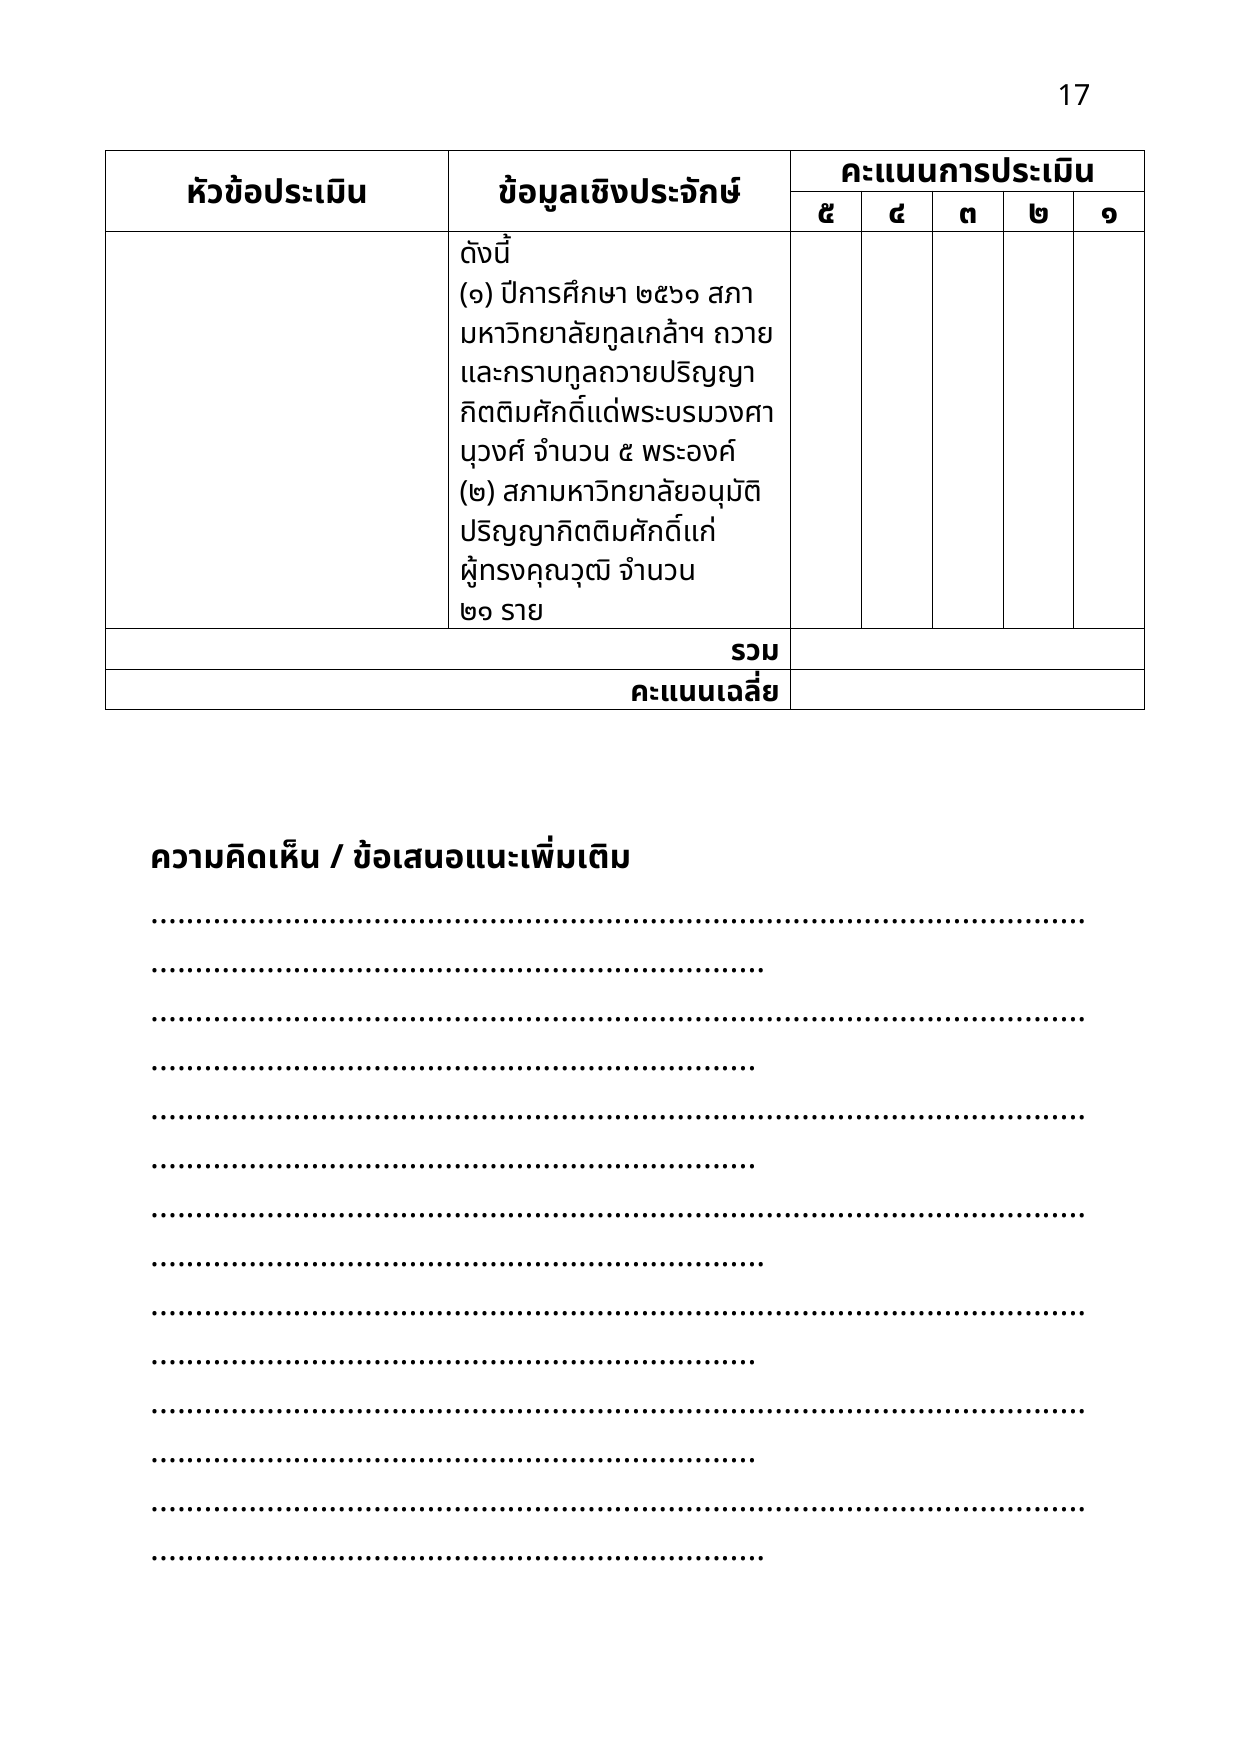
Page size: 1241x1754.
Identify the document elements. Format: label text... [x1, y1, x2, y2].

table_cell [1004, 232, 1073, 628]
table_cell [791, 232, 861, 628]
table_header ข้อมูลเชิงประจักษ์ [449, 151, 790, 231]
table_cell [933, 232, 1003, 628]
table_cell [106, 232, 448, 628]
table_cell ๔ [862, 192, 932, 231]
table_cell ๓ [933, 192, 1003, 231]
table_header หัวข้อประเมิน [106, 151, 448, 231]
table_cell [791, 670, 1144, 709]
table_cell [791, 629, 1144, 669]
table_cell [449, 232, 790, 628]
table_cell ๕ [791, 192, 861, 231]
table_header คะแนนการประเมิน [791, 151, 1144, 191]
table_cell รวม [106, 629, 790, 669]
text .............................................................................................................................................................................. [150, 888, 1090, 982]
table_cell [862, 232, 932, 628]
table_cell [1074, 232, 1144, 628]
text .............................................................................................................................................................................. [150, 1475, 1090, 1570]
table_cell ๑ [1074, 192, 1144, 231]
text ความคิดเห็น / ข้อเสนอแนะเพิ่มเติม [150, 833, 1090, 884]
table_cell ๒ [1004, 192, 1073, 231]
text .............................................................................................................................................................................. [150, 1182, 1090, 1276]
table_cell คะแนนเฉลี่ย [106, 670, 790, 709]
